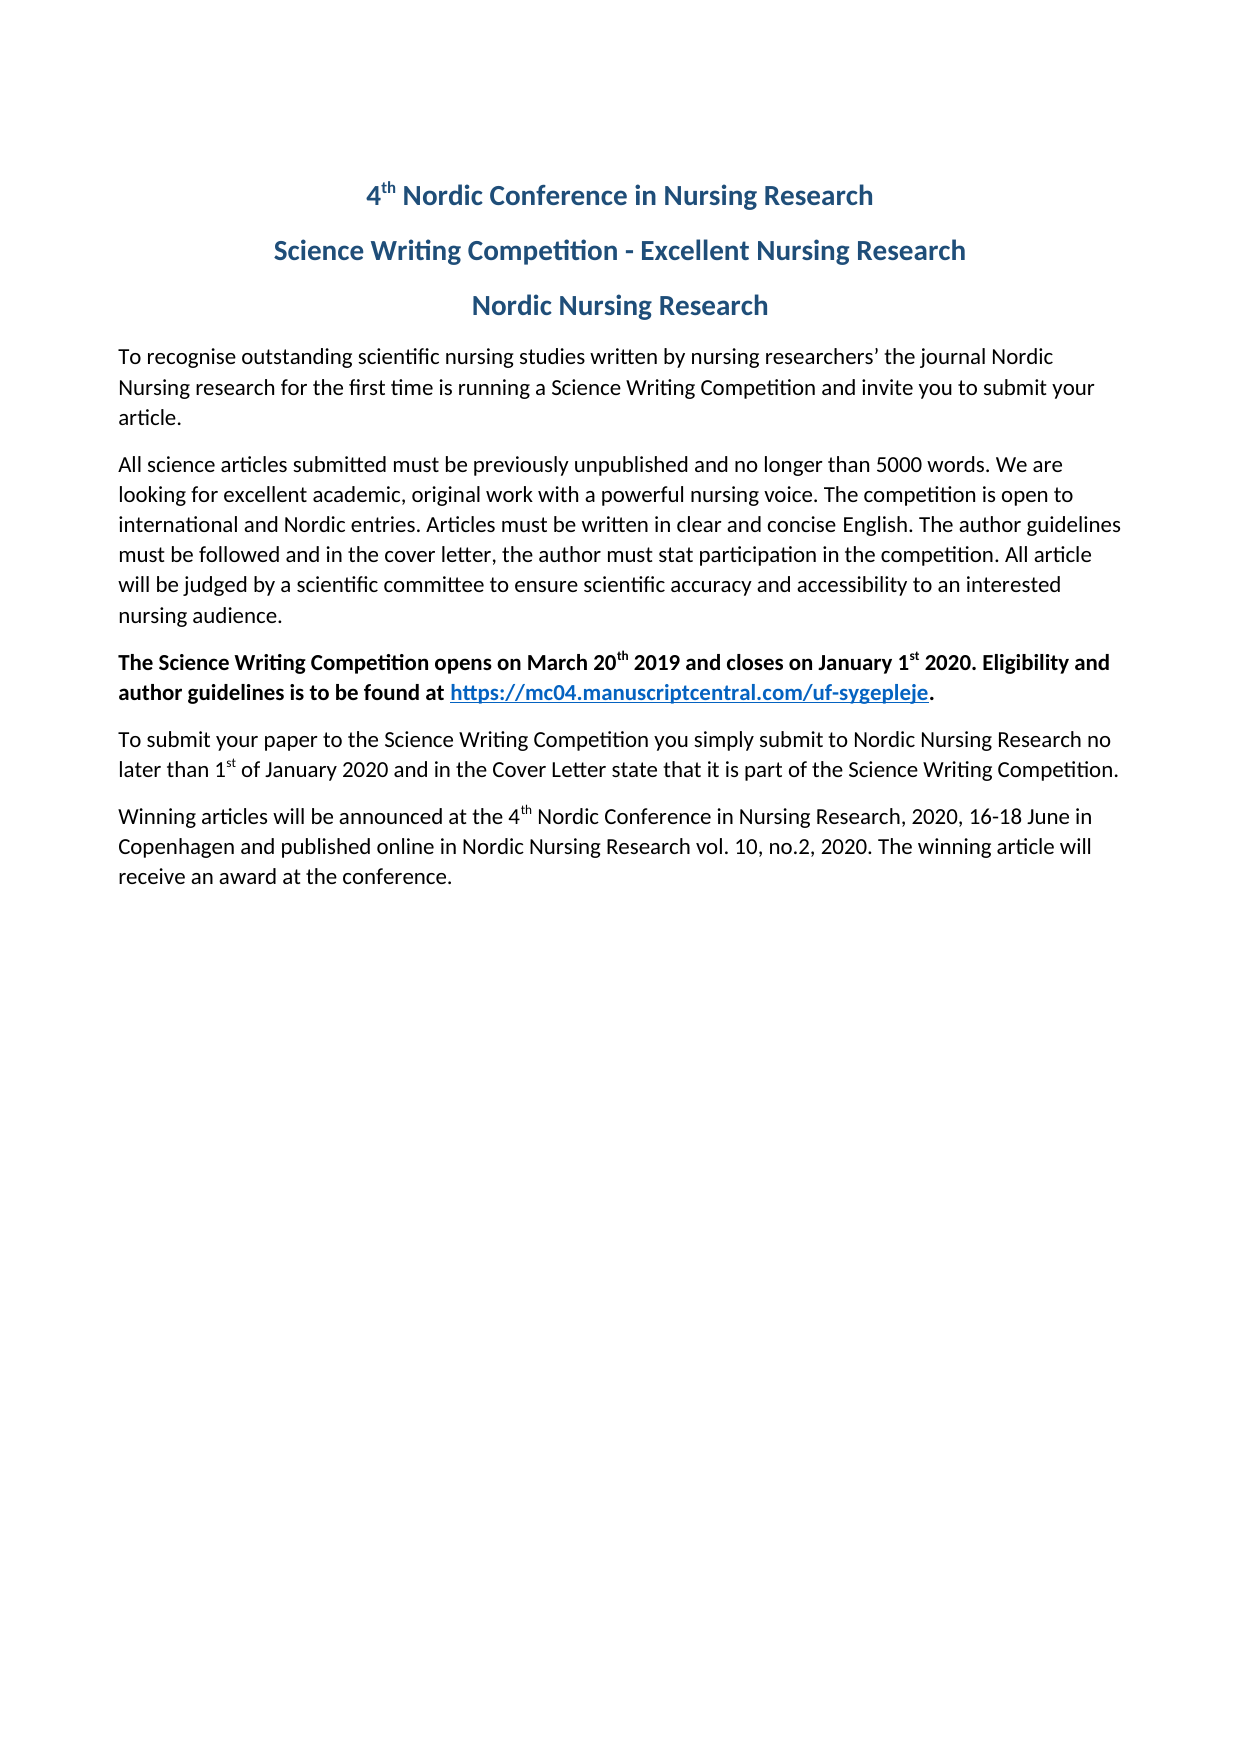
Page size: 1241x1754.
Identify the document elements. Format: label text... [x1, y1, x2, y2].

text 4th Nordic Conference in Nursing Research [118, 177, 1122, 213]
text Nordic Nursing Research [118, 287, 1122, 323]
text To recognise outstanding scientific nursing studies written by nursing researchers’ the journal Nordic Nursing research for the first time is running a Science Writing Competition and invite you to submit your article. [118, 342, 1122, 431]
text Science Writing Competition - Excellent Nursing Research [118, 232, 1122, 268]
text Winning articles will be announced at the 4th Nordic Conference in Nursing Research, 2020, 16-18 June in Copenhagen and published online in Nordic Nursing Research vol. 10, no.2, 2020. The winning article will receive an award at the conference. [118, 802, 1122, 890]
text To submit your paper to the Science Writing Competition you simply submit to Nordic Nursing Research no later than 1st of January 2020 and in the Cover Letter state that it is part of the Science Writing Competition. [118, 725, 1122, 783]
text All science articles submitted must be previously unpublished and no longer than 5000 words. We are looking for excellent academic, original work with a powerful nursing voice. The competition is open to international and Nordic entries. Articles must be written in clear and concise English. The author guidelines must be followed and in the cover letter, the author must stat participation in the competition. All article will be judged by a scientific committee to ensure scientific accuracy and accessibility to an interested nursing audience. [118, 450, 1122, 629]
text The Science Writing Competition opens on March 20th 2019 and closes on January 1st 2020. Eligibility and author guidelines is to be found at https://mc04.manuscriptcentral.com/uf-sygepleje. [118, 648, 1122, 706]
